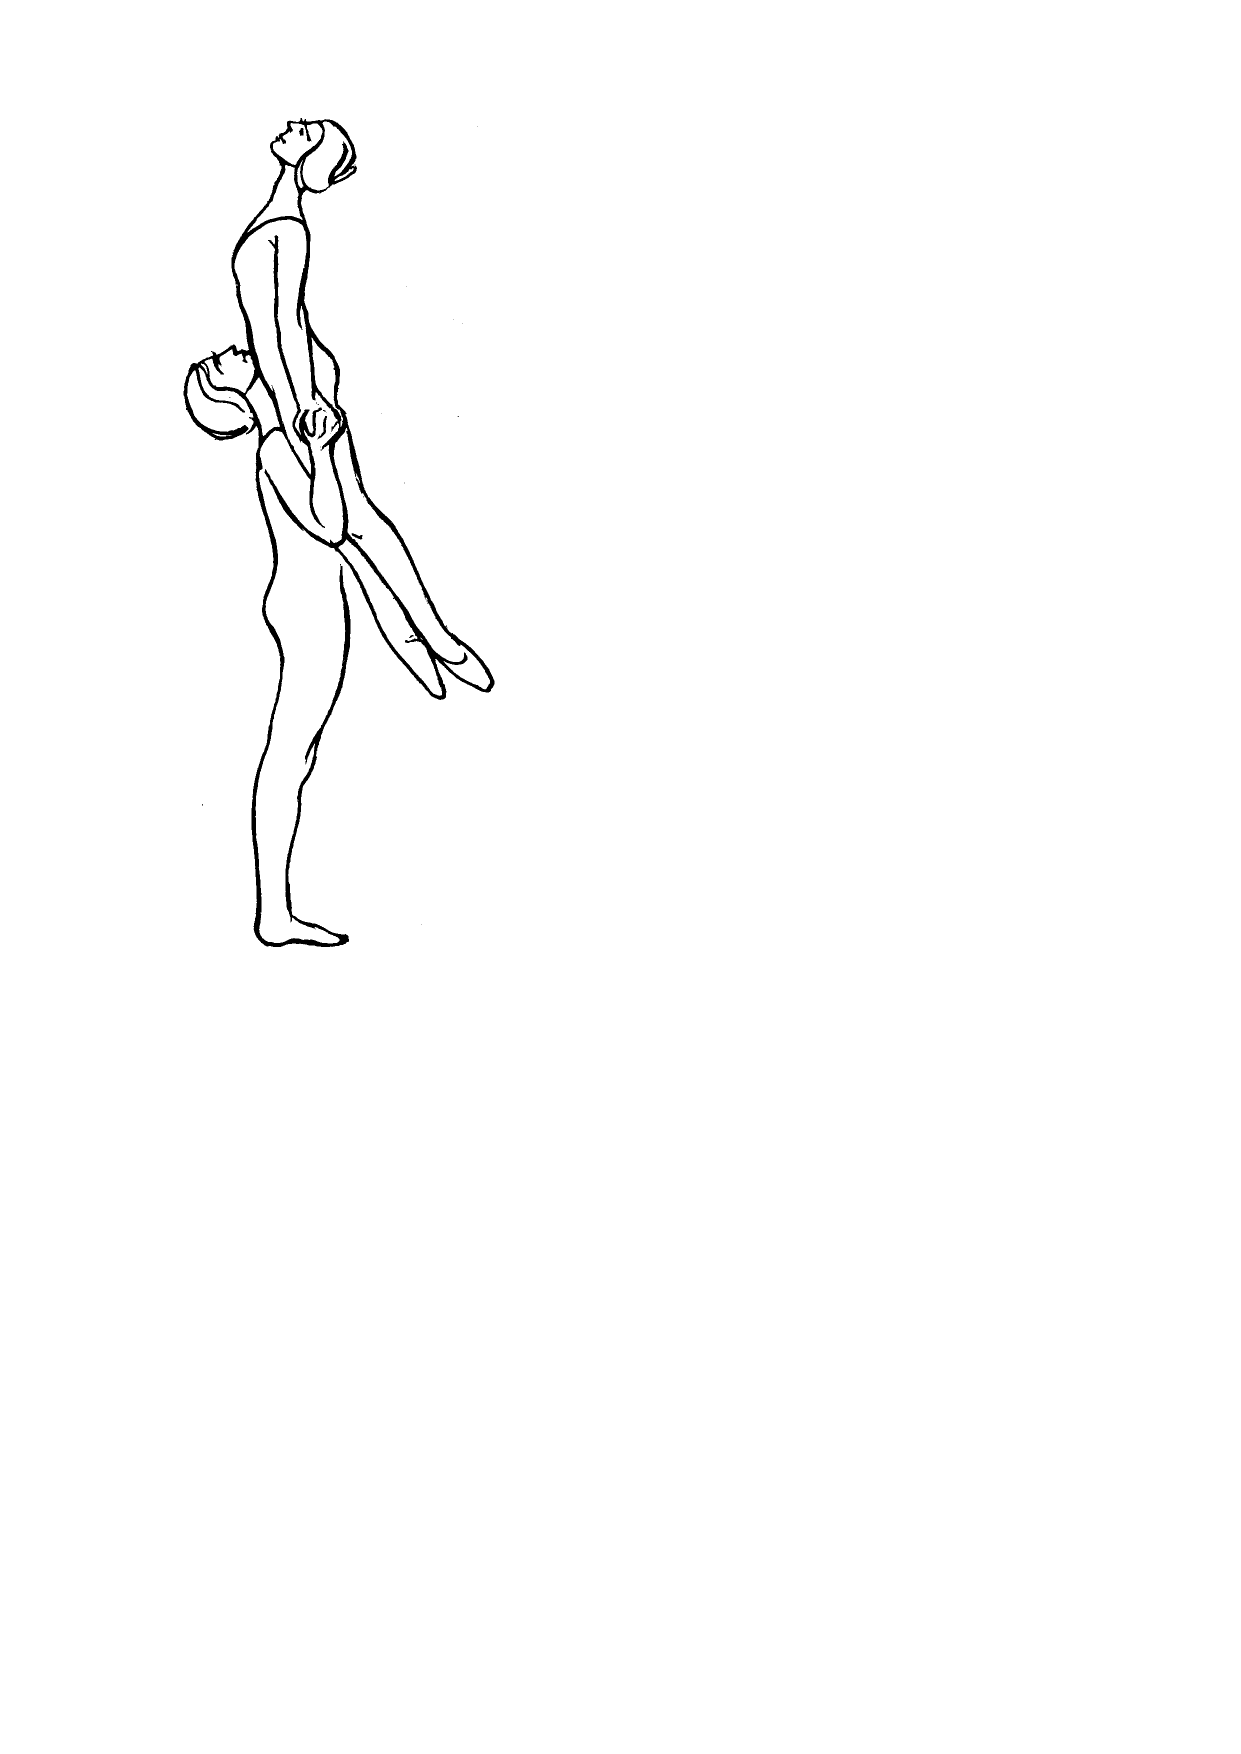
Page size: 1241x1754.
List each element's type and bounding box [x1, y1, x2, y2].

picture [177, 118, 495, 947]
